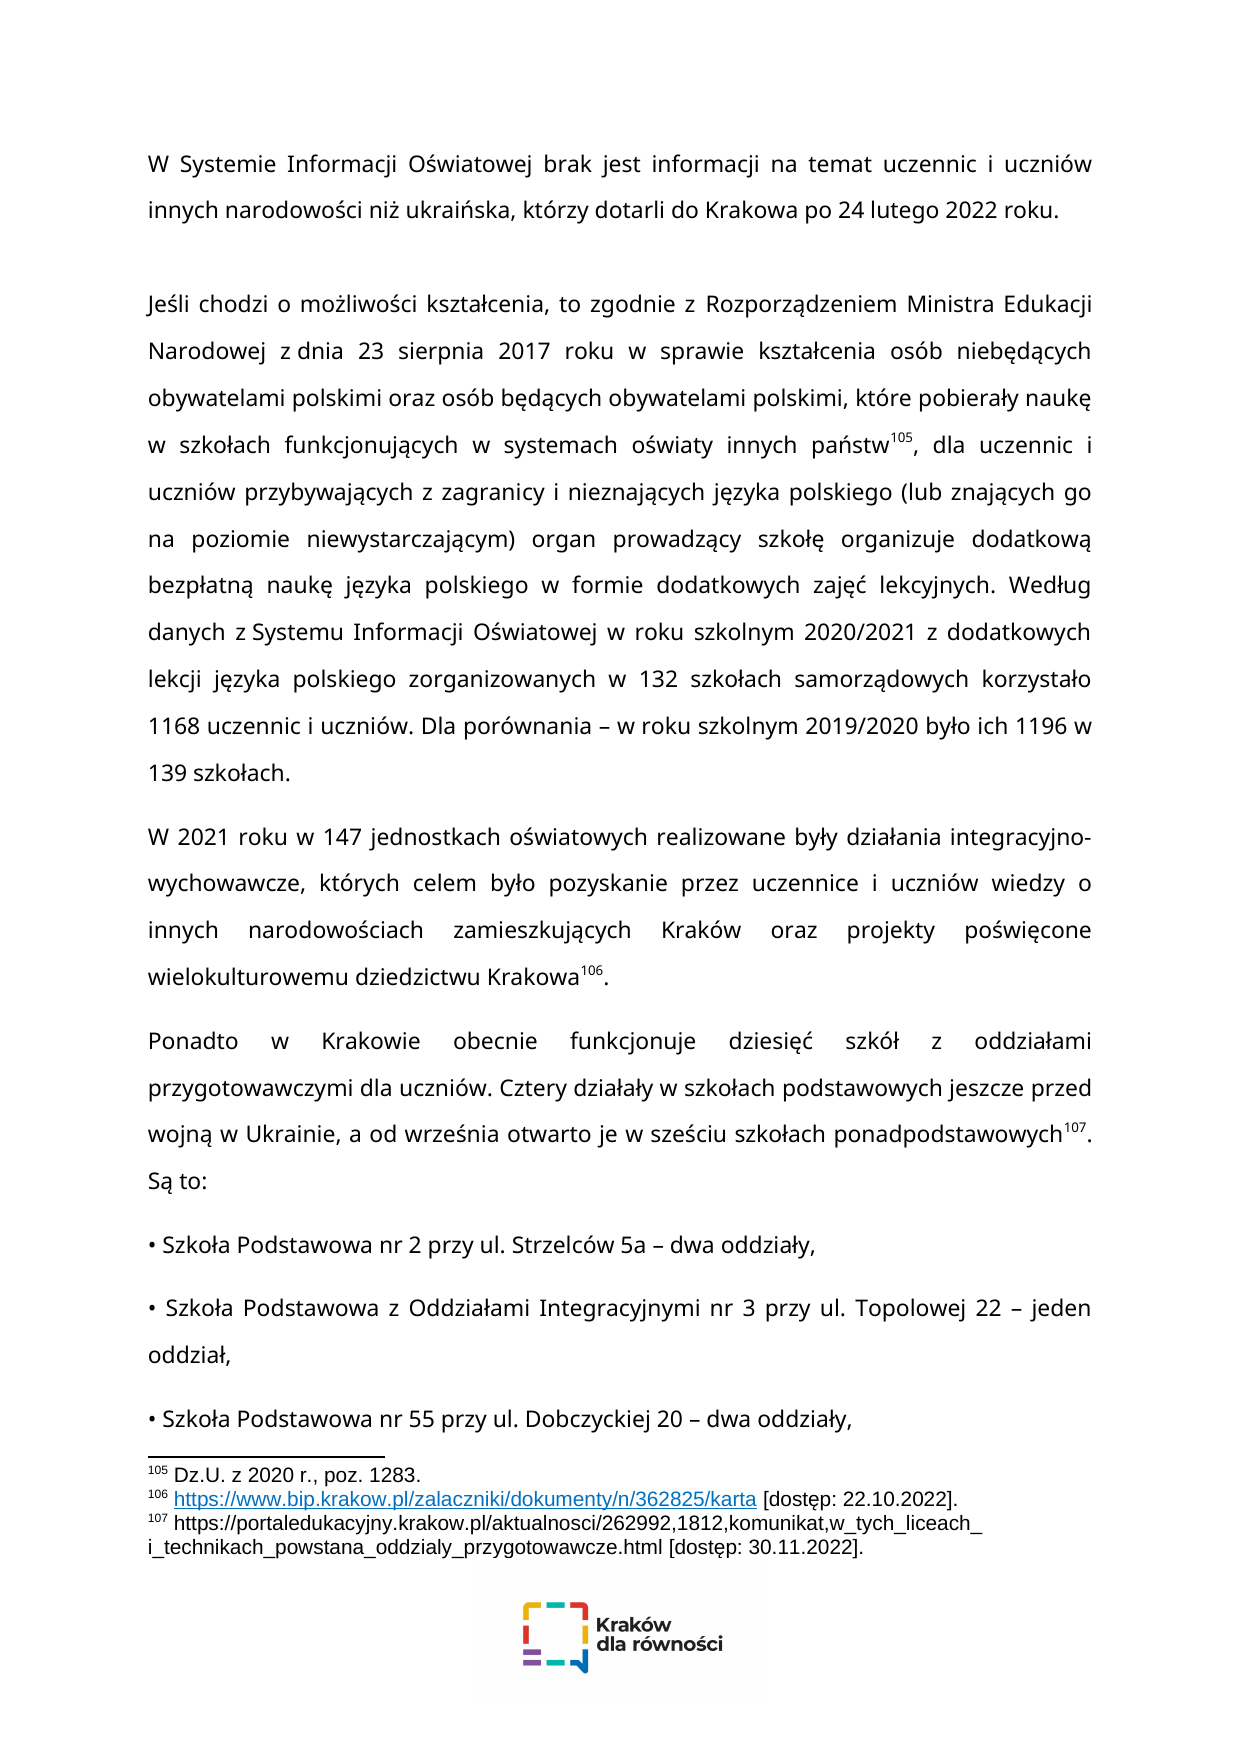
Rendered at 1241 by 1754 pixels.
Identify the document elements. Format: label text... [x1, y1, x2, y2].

text Jeśli chodzi o możliwości kształcenia, to zgodnie z Rozporządzeniem Ministra Edukacji Narodowej z dnia 23 sierpnia 2017 roku w sprawie kształcenia osób niebędących obywatelami polskimi oraz osób będących obywatelami polskimi, które pobierały naukę w szkołach funkcjonujących w systemach oświaty innych państw, dla uczennic i uczniów przybywających z zagranicy i nieznających języka polskiego (lub znających go na poziomie niewystarczającym) organ prowadzący szkołę organizuje dodatkową bezpłatną naukę języka polskiego w formie dodatkowych zajęć lekcyjnych. Według danych z Systemu Informacji Oświatowej w roku szkolnym 2020/2021 z dodatkowych lekcji języka polskiego zorganizowanych w 132 szkołach samorządowych korzystało 1168 uczennic i uczniów. Dla porównania – w roku szkolnym 2019/2020 było ich 1196 w 139 szkołach. [148, 288, 1093, 788]
text W 2021 roku w 147 jednostkach oświatowych realizowane były działania integracyjno-wychowawcze, których celem było pozyskanie przez uczennice i uczniów wiedzy o innych narodowościach zamieszkujących Kraków oraz projekty poświęcone wielokulturowemu dziedzictwu Krakowa. [148, 821, 1093, 992]
text W Systemie Informacji Oświatowej brak jest informacji na temat uczennic i uczniów innych narodowości niż ukraińska, którzy dotarli do Krakowa po 24 lutego 2022 roku. [148, 148, 1093, 226]
text • Szkoła Podstawowa z Oddziałami Integracyjnymi nr 3 przy ul. Topolowej 22 – jeden oddział, [148, 1292, 1093, 1371]
picture [475, 1558, 765, 1704]
text • Szkoła Podstawowa nr 2 przy ul. Strzelców 5a – dwa oddziały, [148, 1229, 1093, 1260]
text Ponadto w Krakowie obecnie funkcjonuje dziesięć szkół z oddziałami przygotowawczymi dla uczniów. Cztery działały w szkołach podstawowych jeszcze przed wojną w Ukrainie, a od września otwarto je w sześciu szkołach ponadpodstawowych. Są to: [148, 1025, 1093, 1197]
text • Szkoła Podstawowa nr 55 przy ul. Dobczyckiej 20 – dwa oddziały, [148, 1403, 1093, 1434]
